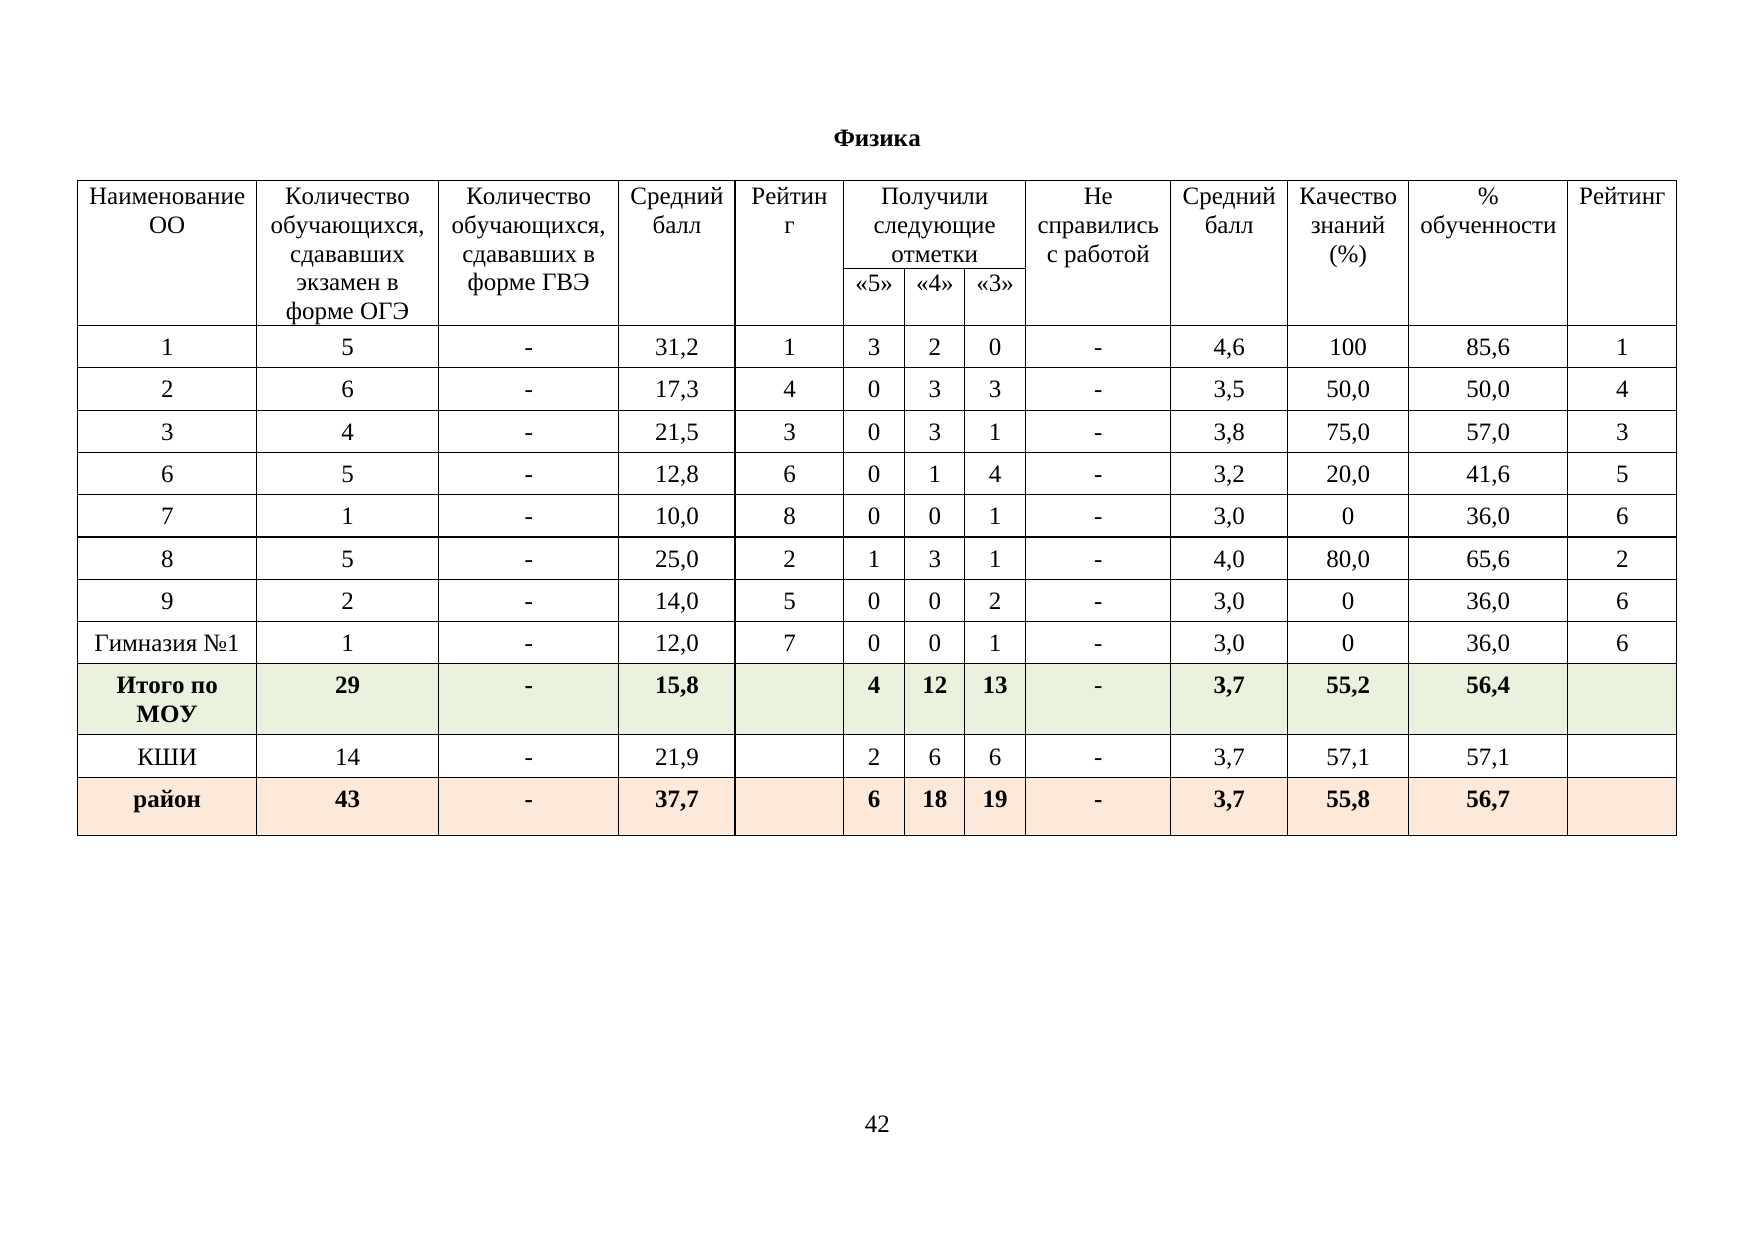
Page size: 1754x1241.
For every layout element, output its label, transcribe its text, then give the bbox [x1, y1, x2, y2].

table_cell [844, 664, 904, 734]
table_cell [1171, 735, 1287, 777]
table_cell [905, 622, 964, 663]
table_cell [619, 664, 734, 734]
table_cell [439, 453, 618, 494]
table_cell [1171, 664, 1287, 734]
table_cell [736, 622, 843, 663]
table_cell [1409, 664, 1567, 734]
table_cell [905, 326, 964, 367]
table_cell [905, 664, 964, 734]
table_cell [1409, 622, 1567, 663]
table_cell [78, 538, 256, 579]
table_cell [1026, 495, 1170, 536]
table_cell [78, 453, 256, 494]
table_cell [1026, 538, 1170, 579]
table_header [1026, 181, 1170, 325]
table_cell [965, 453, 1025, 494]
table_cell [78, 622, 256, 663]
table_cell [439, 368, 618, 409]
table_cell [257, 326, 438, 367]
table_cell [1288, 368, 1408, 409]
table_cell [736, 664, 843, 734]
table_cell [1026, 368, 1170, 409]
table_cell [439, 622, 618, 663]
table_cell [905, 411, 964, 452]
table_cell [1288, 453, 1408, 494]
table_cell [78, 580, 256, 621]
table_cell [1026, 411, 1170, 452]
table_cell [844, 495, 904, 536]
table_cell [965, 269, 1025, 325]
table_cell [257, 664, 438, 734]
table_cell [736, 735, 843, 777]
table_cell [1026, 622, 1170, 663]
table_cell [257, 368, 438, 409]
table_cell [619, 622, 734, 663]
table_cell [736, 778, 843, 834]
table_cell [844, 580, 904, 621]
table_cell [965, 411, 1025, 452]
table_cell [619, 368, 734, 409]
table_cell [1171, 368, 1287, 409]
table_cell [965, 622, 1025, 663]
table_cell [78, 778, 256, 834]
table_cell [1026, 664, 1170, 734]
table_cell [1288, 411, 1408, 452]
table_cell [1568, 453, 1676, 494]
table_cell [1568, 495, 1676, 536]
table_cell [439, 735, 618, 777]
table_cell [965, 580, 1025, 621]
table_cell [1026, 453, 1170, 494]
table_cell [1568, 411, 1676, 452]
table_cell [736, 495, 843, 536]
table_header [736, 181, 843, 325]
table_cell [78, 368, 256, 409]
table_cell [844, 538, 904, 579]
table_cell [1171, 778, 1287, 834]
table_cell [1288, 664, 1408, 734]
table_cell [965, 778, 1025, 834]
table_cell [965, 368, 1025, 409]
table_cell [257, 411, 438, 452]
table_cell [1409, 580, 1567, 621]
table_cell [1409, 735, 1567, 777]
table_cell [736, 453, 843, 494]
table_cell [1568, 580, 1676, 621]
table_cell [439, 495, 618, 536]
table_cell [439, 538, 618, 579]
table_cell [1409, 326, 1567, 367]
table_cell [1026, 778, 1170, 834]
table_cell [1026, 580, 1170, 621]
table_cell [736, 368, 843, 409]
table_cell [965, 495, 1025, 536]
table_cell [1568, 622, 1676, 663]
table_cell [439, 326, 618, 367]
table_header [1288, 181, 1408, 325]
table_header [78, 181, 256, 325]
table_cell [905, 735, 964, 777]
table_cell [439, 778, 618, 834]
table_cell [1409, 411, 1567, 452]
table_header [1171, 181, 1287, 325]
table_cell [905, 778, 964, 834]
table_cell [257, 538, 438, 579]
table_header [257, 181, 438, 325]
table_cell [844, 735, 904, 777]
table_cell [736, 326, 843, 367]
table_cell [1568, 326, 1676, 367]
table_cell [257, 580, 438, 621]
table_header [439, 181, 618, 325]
text Физика [89, 123, 1665, 151]
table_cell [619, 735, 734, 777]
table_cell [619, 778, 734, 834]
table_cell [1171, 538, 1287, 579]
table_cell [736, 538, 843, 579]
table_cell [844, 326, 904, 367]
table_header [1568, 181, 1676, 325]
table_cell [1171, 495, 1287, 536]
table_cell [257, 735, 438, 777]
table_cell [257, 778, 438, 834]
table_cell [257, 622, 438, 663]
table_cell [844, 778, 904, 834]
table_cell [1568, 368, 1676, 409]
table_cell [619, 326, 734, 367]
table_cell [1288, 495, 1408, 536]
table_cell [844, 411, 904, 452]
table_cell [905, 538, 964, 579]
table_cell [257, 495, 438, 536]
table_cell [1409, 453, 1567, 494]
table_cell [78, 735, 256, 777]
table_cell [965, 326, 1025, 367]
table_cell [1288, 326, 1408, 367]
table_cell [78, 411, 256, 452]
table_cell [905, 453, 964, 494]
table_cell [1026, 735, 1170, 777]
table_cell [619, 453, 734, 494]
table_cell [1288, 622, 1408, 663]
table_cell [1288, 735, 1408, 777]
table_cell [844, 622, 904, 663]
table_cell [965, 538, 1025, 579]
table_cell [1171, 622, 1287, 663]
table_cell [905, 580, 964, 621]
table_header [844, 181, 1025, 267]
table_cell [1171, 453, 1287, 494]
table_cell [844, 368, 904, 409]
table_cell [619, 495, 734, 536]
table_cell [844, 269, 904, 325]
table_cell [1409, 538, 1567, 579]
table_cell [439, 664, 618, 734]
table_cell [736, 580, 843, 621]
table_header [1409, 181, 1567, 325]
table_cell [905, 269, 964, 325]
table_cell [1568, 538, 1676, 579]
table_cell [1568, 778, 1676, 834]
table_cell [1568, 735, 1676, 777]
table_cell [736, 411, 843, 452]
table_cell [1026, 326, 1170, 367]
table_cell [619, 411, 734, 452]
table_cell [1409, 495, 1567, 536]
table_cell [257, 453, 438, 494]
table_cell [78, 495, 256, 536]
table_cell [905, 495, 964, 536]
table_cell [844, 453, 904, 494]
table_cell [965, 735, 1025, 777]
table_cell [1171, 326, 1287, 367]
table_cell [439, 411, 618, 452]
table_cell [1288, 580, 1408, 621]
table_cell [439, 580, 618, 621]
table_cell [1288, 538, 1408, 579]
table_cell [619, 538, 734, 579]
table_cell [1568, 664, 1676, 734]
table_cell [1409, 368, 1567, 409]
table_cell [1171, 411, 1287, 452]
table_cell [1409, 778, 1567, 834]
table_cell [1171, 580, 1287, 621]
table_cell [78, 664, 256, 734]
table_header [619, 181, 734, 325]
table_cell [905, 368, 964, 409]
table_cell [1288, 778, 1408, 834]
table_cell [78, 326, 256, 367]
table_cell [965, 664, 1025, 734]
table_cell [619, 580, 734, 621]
